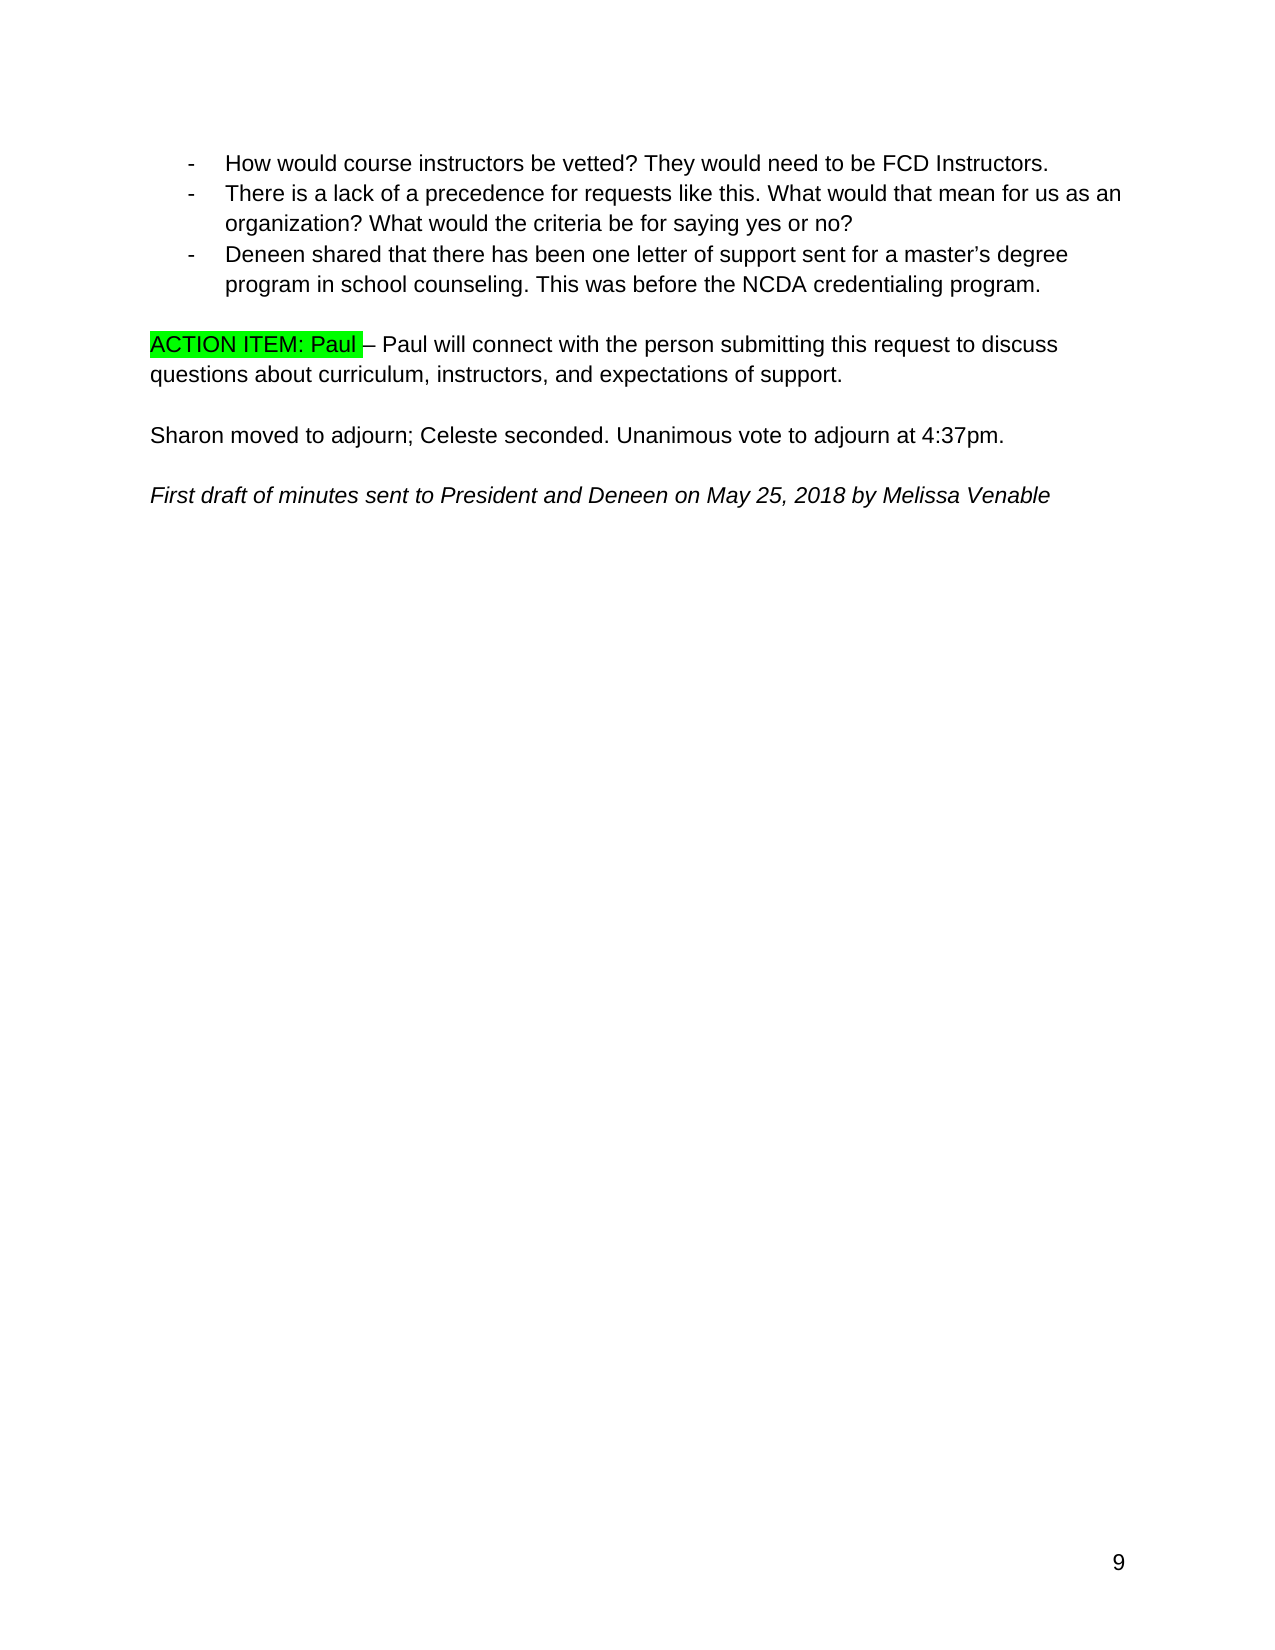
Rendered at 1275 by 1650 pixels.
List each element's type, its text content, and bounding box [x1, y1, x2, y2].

text First draft of minutes sent to President and Deneen on May 25, 2018 by Melissa Venable [150, 482, 1125, 509]
list Deneen shared that there has been one letter of support sent for a master’s degree program in school counseling. This was before the NCDA credentialing program. [187, 241, 1125, 297]
text Sharon moved to adjourn; Celeste seconded. Unanimous vote to adjourn at 4:37pm. [150, 422, 1125, 448]
list There is a lack of a precedence for requests like this. What would that mean for us as an organization? What would the criteria be for saying yes or no? [187, 180, 1125, 237]
list How would course instructors be vetted? They would need to be FCD Instructors. [187, 150, 1125, 176]
text ACTION ITEM: Paul – Paul will connect with the person submitting this request to discuss questions about curriculum, instructors, and expectations of support. [150, 331, 1125, 388]
